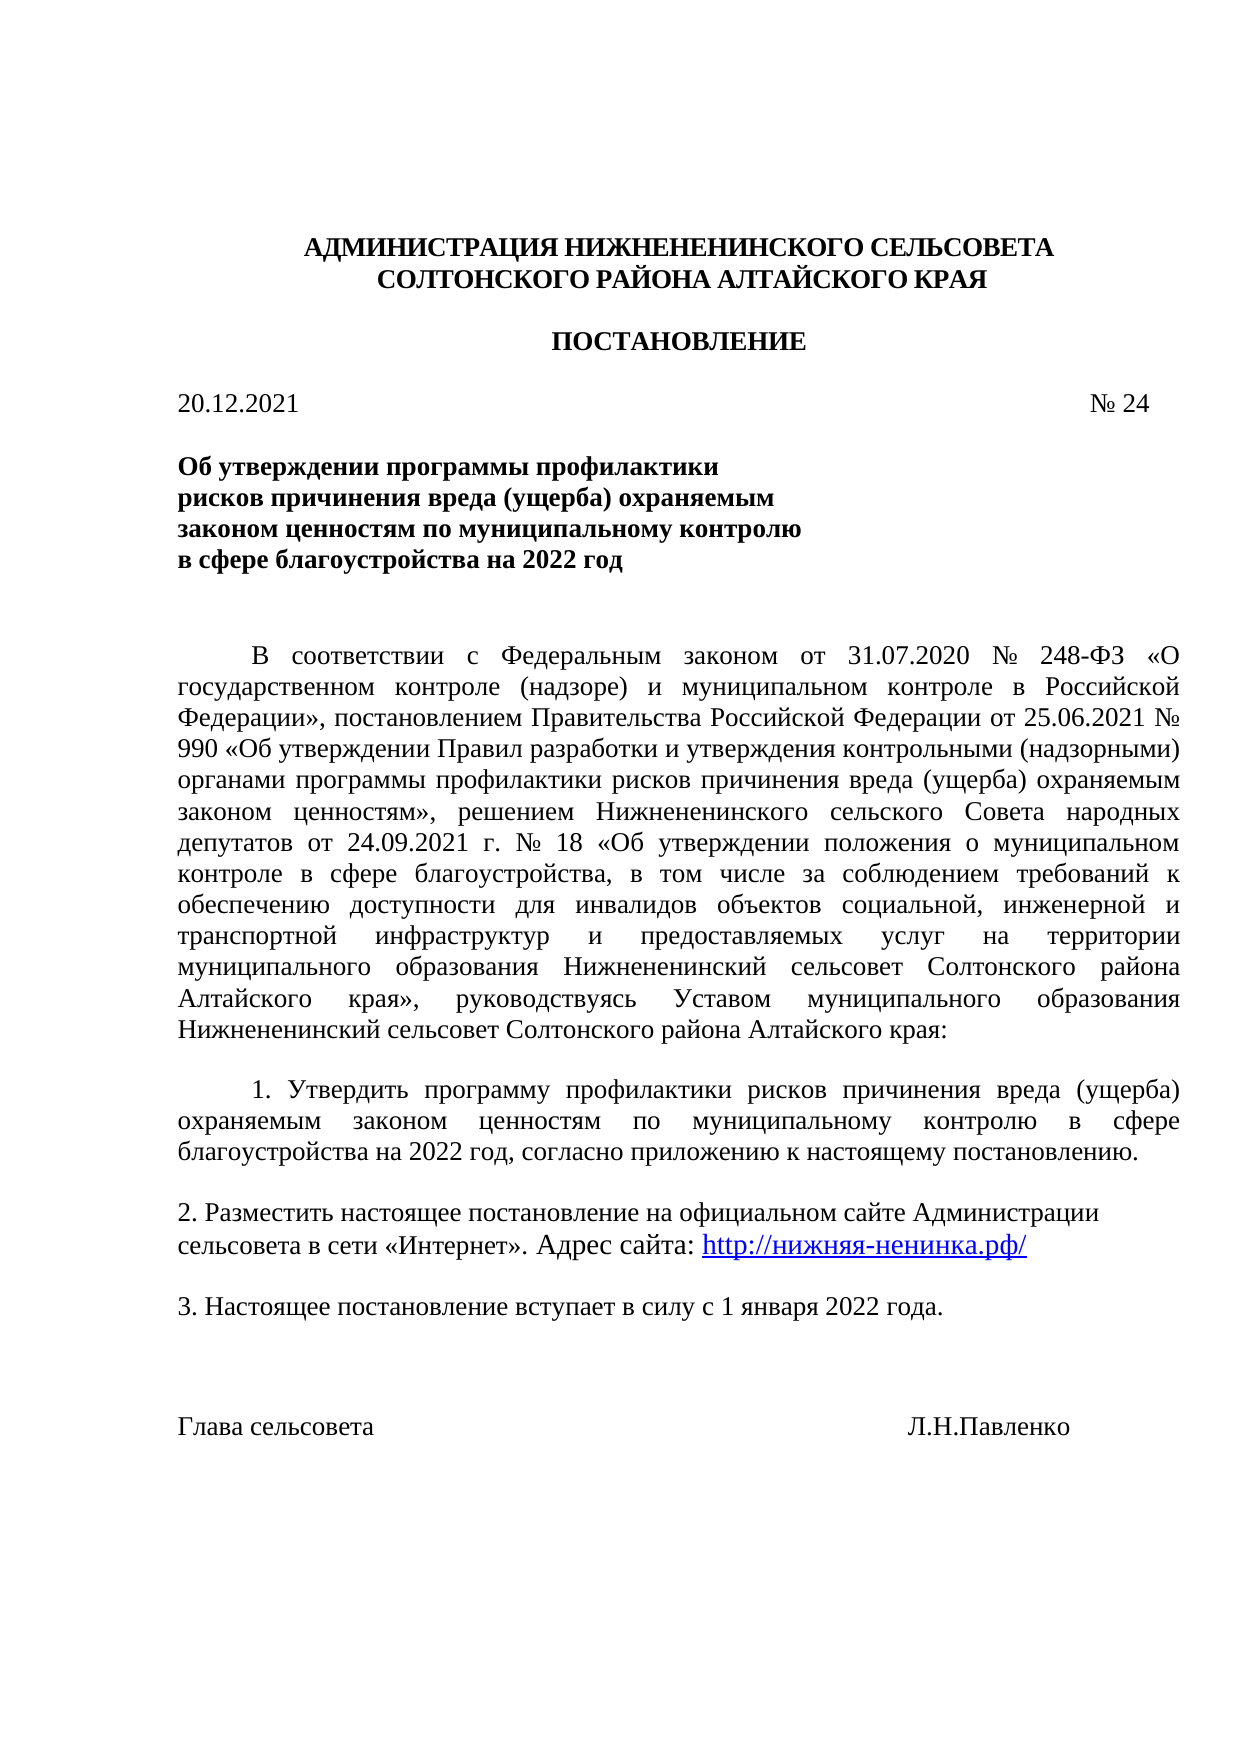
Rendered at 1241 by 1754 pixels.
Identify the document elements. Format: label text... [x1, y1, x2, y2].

text рисков причинения вреда (ущерба) охраняемым [177, 481, 1181, 512]
text законом ценностям по муниципальному контролю [177, 512, 1181, 543]
text СОЛТОНСКОГО РАЙОНА АЛТАЙСКОГО КРАЯ [177, 263, 1181, 294]
text Глава сельсовета Л.Н.Павленко [177, 1410, 1181, 1441]
text 3. Настоящее постановление вступает в силу с 1 января 2022 года. [177, 1289, 1181, 1321]
text 1. Утвердить программу профилактики рисков причинения вреда (ущерба) охраняемым законом ценностям по муниципальному контролю в сфере благоустройства на 2022 год, согласно приложению к настоящему постановлению. [177, 1073, 1181, 1167]
text в сфере благоустройства на 2022 год [177, 543, 1181, 574]
text Об утверждении программы профилактики [177, 449, 1181, 481]
text В соответствии с Федеральным законом от 31.07.2020 № 248-ФЗ «О государственном контроле (надзоре) и муниципальном контроле в Российской Федерации», постановлением Правительства Российской Федерации от 25.06.2021 № 990 «Об утверждении Правил разработки и утверждения контрольными (надзорными) органами программы профилактики рисков причинения вреда (ущерба) охраняемым законом ценностям», решением Нижнененинского сельского Совета народных депутатов от 24.09.2021 г. № 18 «Об утверждении положения о муниципальном контроле в сфере благоустройства, в том числе за соблюдением требований к обеспечению доступности для инвалидов объектов социальной, инженерной и транспортной инфраструктур и предоставляемых услуг на территории муниципального образования Нижнененинский сельсовет Солтонского района Алтайского края», руководствуясь Уставом муниципального образования Нижнененинский сельсовет Солтонского района Алтайского края: [177, 639, 1181, 1044]
text 20.12.2021 № 24 [177, 387, 1181, 418]
text 2. Разместить настоящее постановление на официальном сайте Администрации сельсовета в сети «Интернет». Адрес сайта: http://нижняя-ненинка.рф/ [177, 1196, 1181, 1260]
text ПОСТАНОВЛЕНИЕ [177, 325, 1181, 356]
text АДМИНИСТРАЦИЯ НИЖНЕНЕНИНСКОГО СЕЛЬСОВЕТА [177, 232, 1181, 263]
